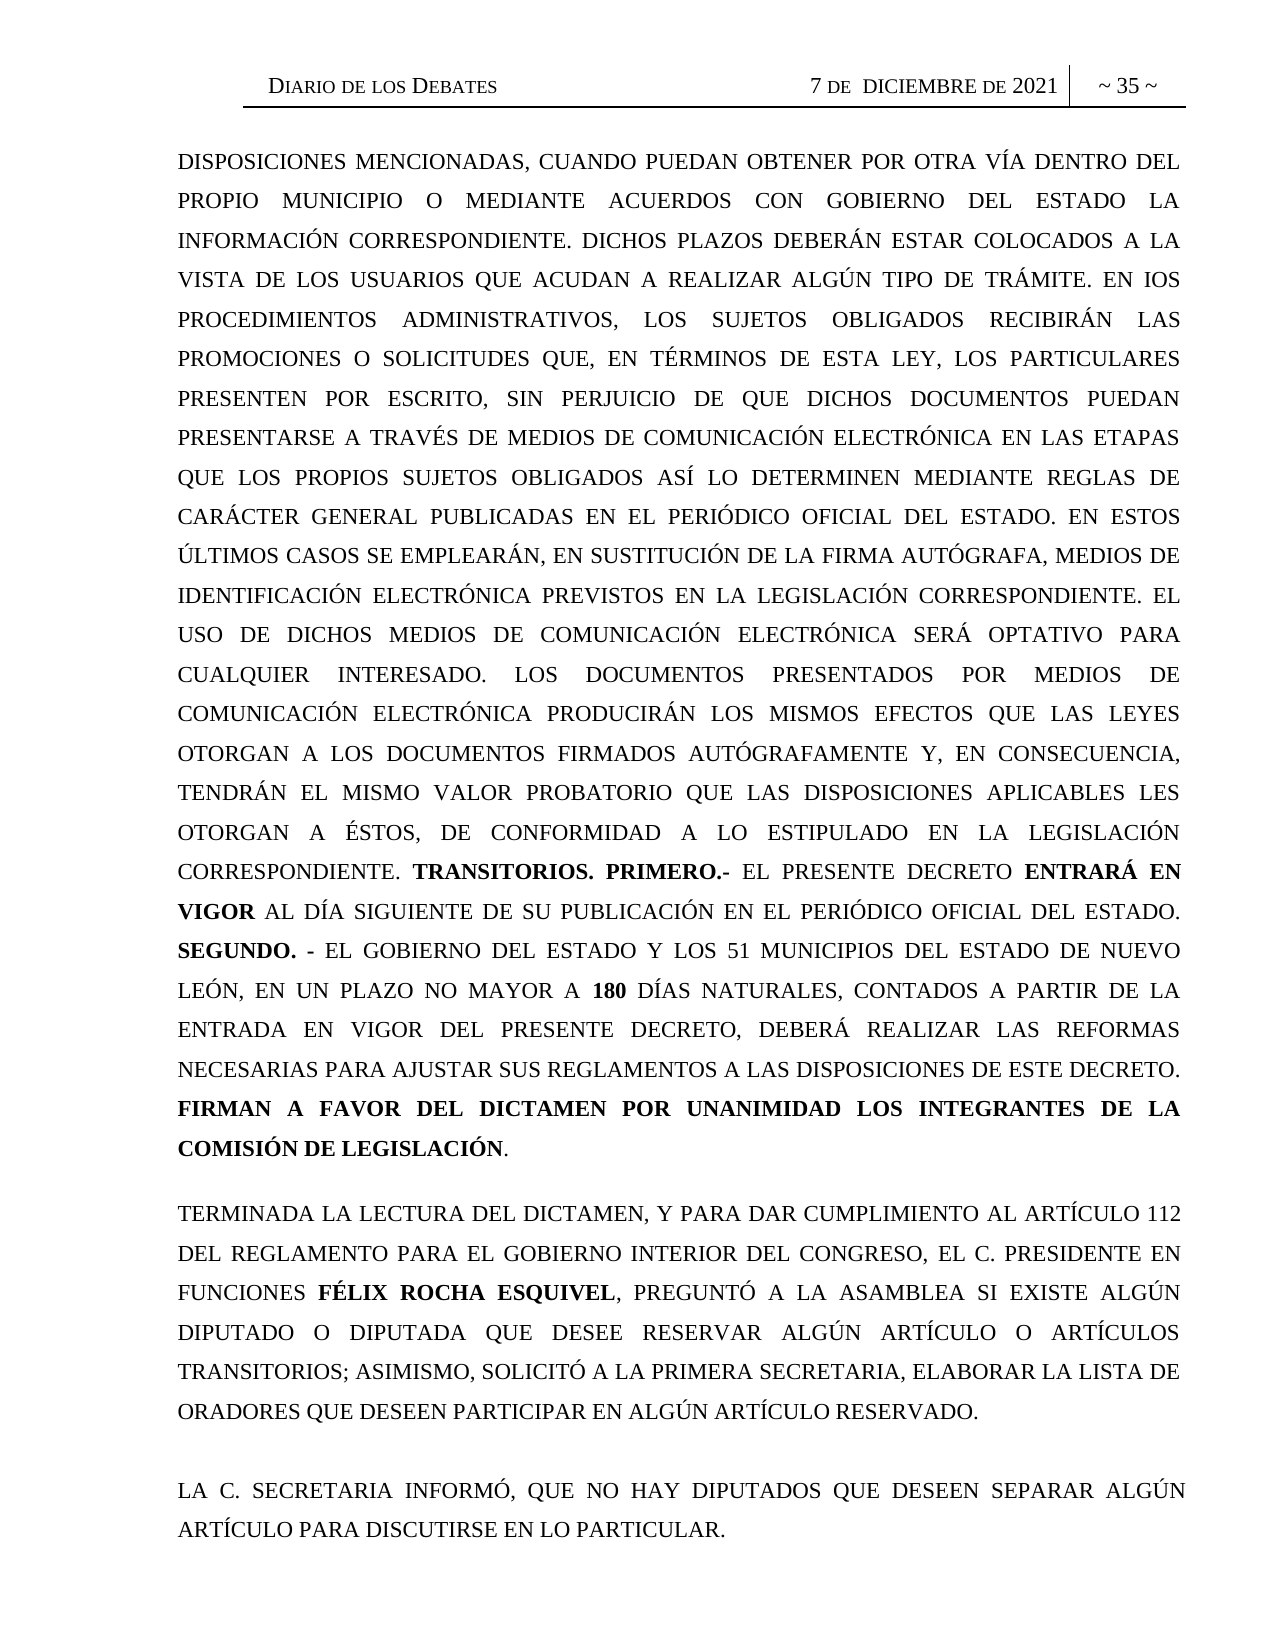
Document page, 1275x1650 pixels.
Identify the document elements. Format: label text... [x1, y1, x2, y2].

text TERMINADA LA LECTURA DEL DICTAMEN, Y PARA DAR CUMPLIMIENTO AL ARTÍCULO 112 DEL REGLAMENTO PARA EL GOBIERNO INTERIOR DEL CONGRESO, EL C. PRESIDENTE EN FUNCIONES FÉLIX ROCHA ESQUIVEL, PREGUNTÓ A LA ASAMBLEA SI EXISTE ALGÚN DIPUTADO O DIPUTADA QUE DESEE RESERVAR ALGÚN ARTÍCULO O ARTÍCULOS TRANSITORIOS; ASIMISMO, SOLICITÓ A LA PRIMERA SECRETARIA, ELABORAR LA LISTA DE ORADORES QUE DESEEN PARTICIPAR EN ALGÚN ARTÍCULO RESERVADO. [177, 1201, 1181, 1424]
text LA C. SECRETARIA INFORMÓ, QUE NO HAY DIPUTADOS QUE DESEEN SEPARAR ALGÚN ARTÍCULO PARA DISCUTIRSE EN LO PARTICULAR. [177, 1477, 1186, 1543]
